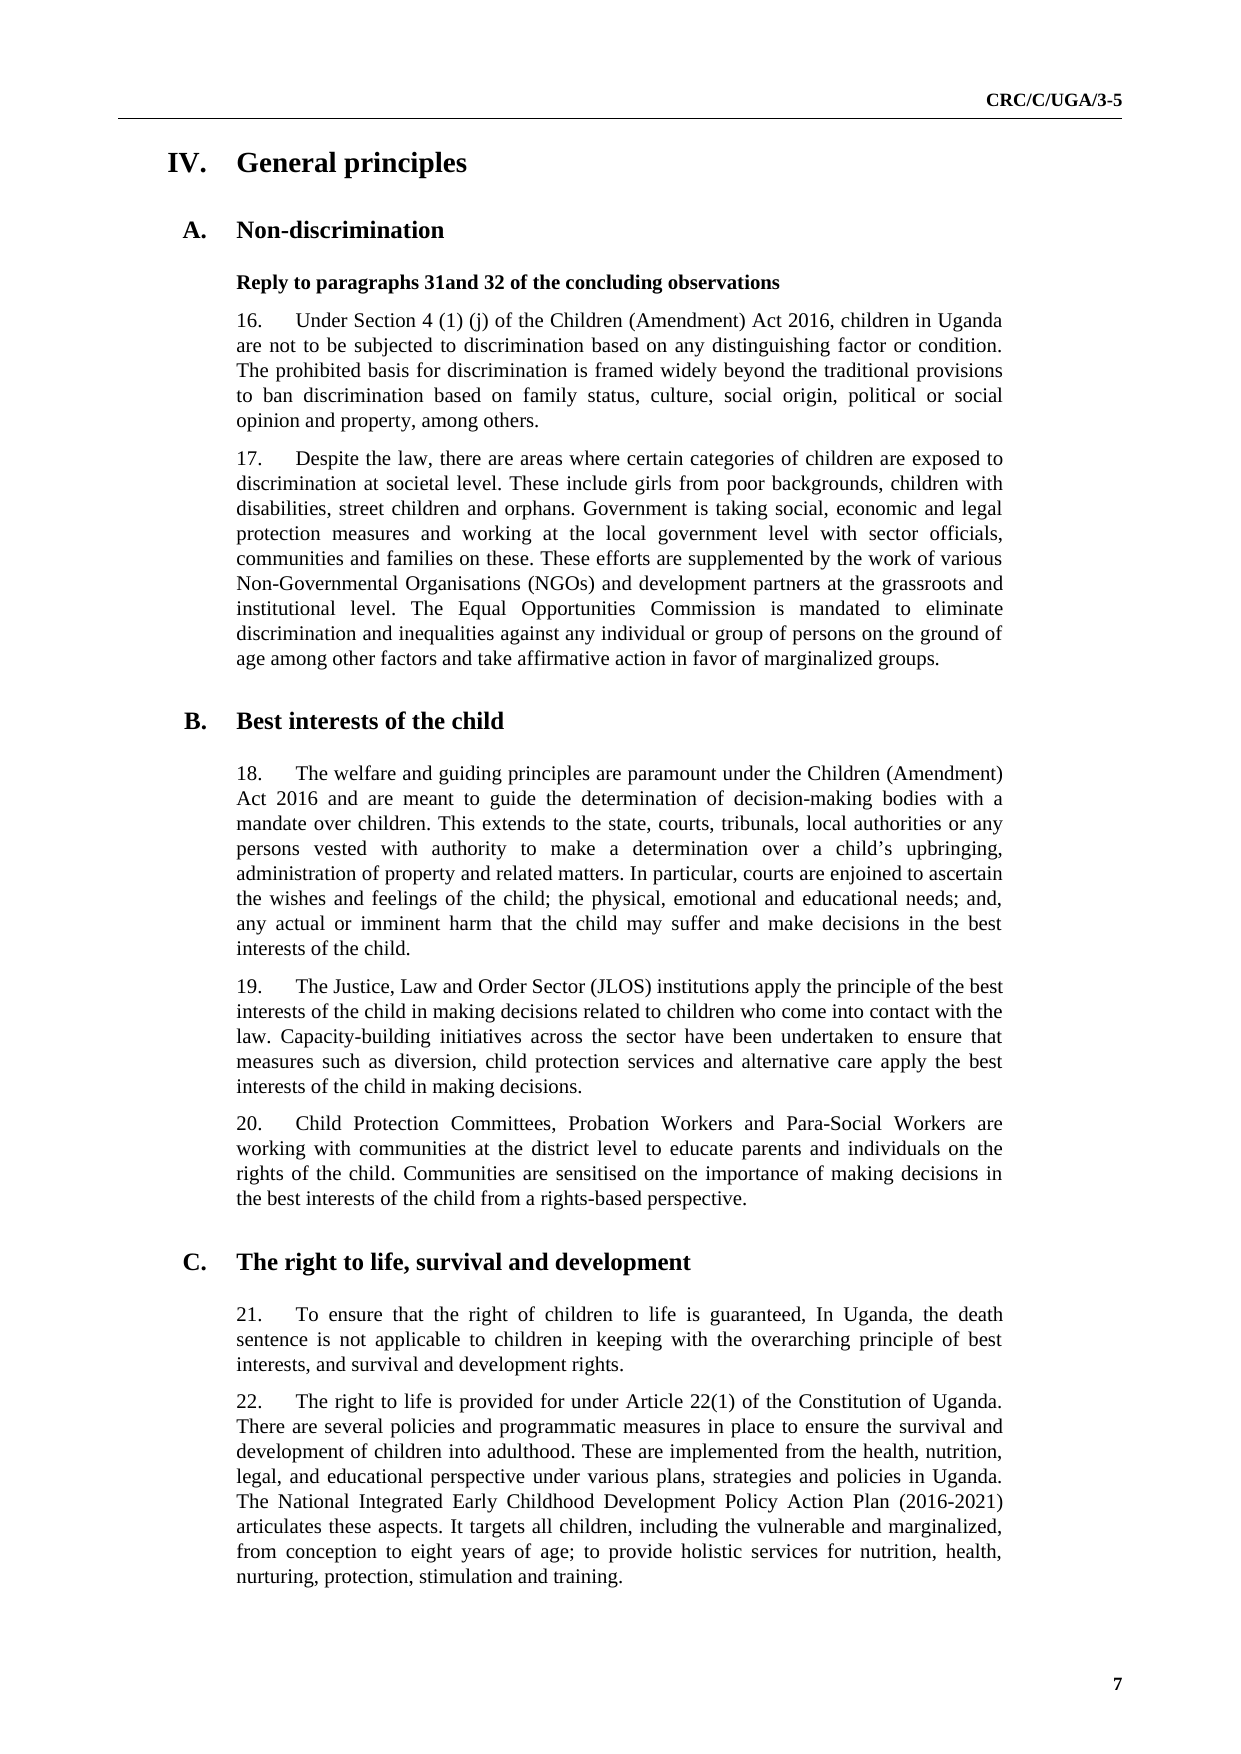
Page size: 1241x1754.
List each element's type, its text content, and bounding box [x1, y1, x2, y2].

list The Justice, Law and Order Sector (JLOS) institutions apply the principle of the best interests of the child in making decisions related to children who come into contact with the law. Capacity-building initiatives across the sector have been undertaken to ensure that measures such as diversion, child protection services and alternative care apply the best interests of the child in making decisions. [236, 973, 1004, 1098]
list Child Protection Committees, Probation Workers and Para-Social Workers are working with communities at the district level to educate parents and individuals on the rights of the child. Communities are sensitised on the importance of making decisions in the best interests of the child from a rights-based perspective. [236, 1110, 1004, 1210]
text IV. General principles [118, 148, 1004, 179]
text Reply to paragraphs 31and 32 of the concluding observations [118, 269, 1004, 294]
text A. Non-discrimination [118, 216, 1004, 244]
list To ensure that the right of children to life is guaranteed, In Uganda, the death sentence is not applicable to children in keeping with the overarching principle of best interests, and survival and development rights. [236, 1301, 1004, 1376]
list Under Section 4 (1) (j) of the Children (Amendment) Act 2016, children in Uganda are not to be subjected to discrimination based on any distinguishing factor or condition. The prohibited basis for discrimination is framed widely beyond the traditional provisions to ban discrimination based on family status, culture, social origin, political or social opinion and property, among others. [236, 307, 1004, 432]
text B. Best interests of the child [118, 707, 1004, 735]
list Despite the law, there are areas where certain categories of children are exposed to discrimination at societal level. These include girls from poor backgrounds, children with disabilities, street children and orphans. Government is taking social, economic and legal protection measures and working at the local government level with sector officials, communities and families on these. These efforts are supplemented by the work of various Non-Governmental Organisations (NGOs) and development partners at the grassroots and institutional level. The Equal Opportunities Commission is mandated to eliminate discrimination and inequalities against any individual or group of persons on the ground of age among other factors and take affirmative action in favor of marginalized groups. [236, 444, 1004, 669]
list The welfare and guiding principles are paramount under the Children (Amendment) Act 2016 and are meant to guide the determination of decision-making bodies with a mandate over children. This extends to the state, courts, tribunals, local authorities or any persons vested with authority to make a determination over a child’s upbringing, administration of property and related matters. In particular, courts are enjoined to ascertain the wishes and feelings of the child; the physical, emotional and educational needs; and, any actual or imminent harm that the child may suffer and make decisions in the best interests of the child. [236, 760, 1004, 960]
list The right to life is provided for under Article 22(1) of the Constitution of Uganda. There are several policies and programmatic measures in place to ensure the survival and development of children into adulthood. These are implemented from the health, nutrition, legal, and educational perspective under various plans, strategies and policies in Uganda. The National Integrated Early Childhood Development Policy Action Plan (2016-2021) articulates these aspects. It targets all children, including the vulnerable and marginalized, from conception to eight years of age; to provide holistic services for nutrition, health, nurturing, protection, stimulation and training. [236, 1388, 1004, 1588]
text C. The right to life, survival and development [118, 1248, 1004, 1276]
